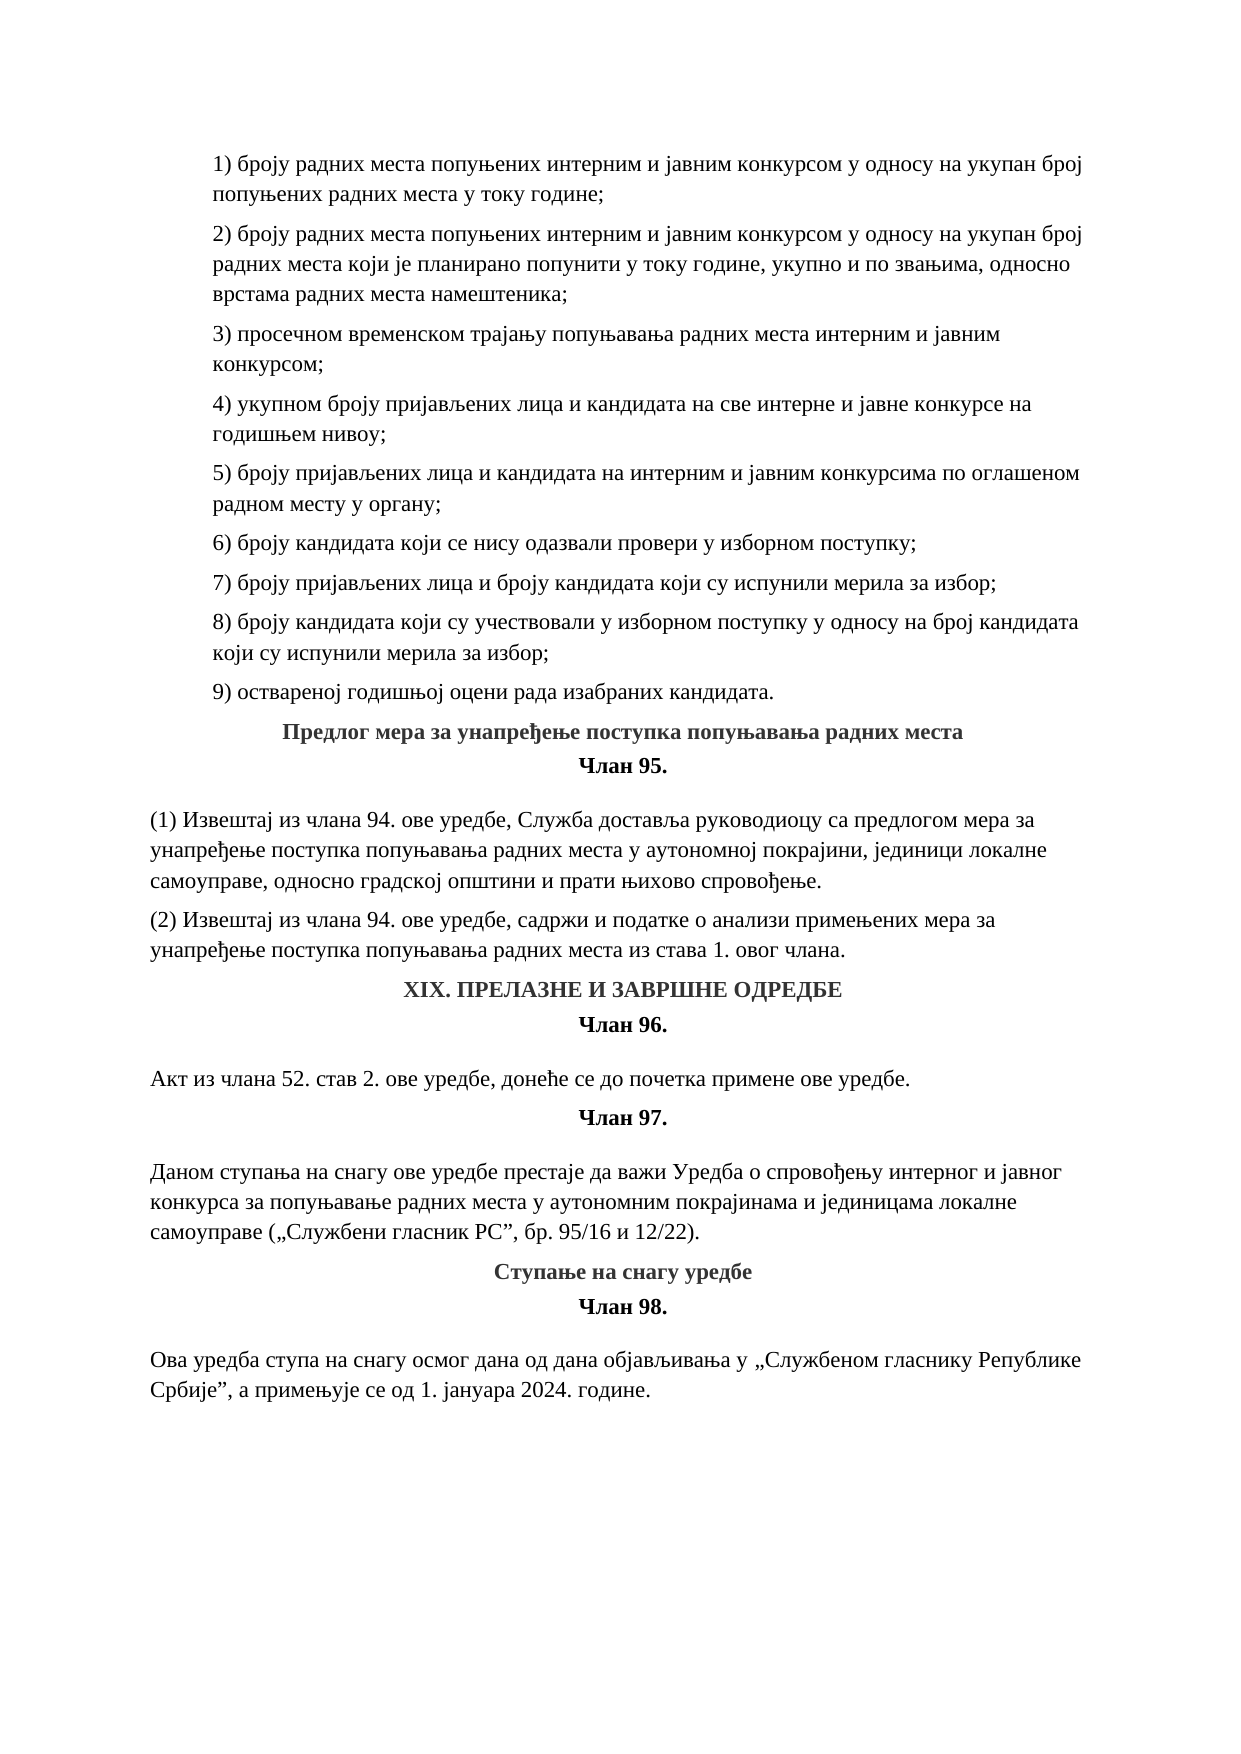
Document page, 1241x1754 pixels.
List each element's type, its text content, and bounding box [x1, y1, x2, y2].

text Акт из члана 52. став 2. ове уредбе, донеће се до почетка примене ове уредбе. [150, 1064, 1090, 1091]
text 4) укупном броју пријављених лица и кандидата на све интерне и јавне конкурсе на годишњем нивоу; [212, 389, 1090, 446]
text Члан 95. [150, 753, 1090, 779]
text (2) Извештај из члана 94. ове уредбе, садржи и податке о анализи примењених мера за унапређење поступка попуњавања радних места из става 1. овог члана. [150, 906, 1090, 963]
text 3) просечном временском трајању попуњавања радних места интерним и јавним конкурсом; [212, 320, 1090, 376]
text Ступање на снагу уредбе [150, 1258, 1090, 1284]
text Ова уредба ступа на снагу осмог дана од дана објављивања у „Службеном гласнику Републике Србије”, а примењује се од 1. јануара 2024. године. [150, 1346, 1090, 1403]
text Члан 97. [150, 1104, 1090, 1131]
text 2) броју радних места попуњених интерним и јавним конкурсом у односу на укупан број радних места који је планирано попунити у току године, укупно и по звањима, односно врстама радних места намештеника; [212, 220, 1090, 307]
text (1) Извештај из члана 94. ове уредбе, Служба доставља руководиоцу са предлогом мера за унапређење поступка попуњавања радних места у аутономној покрајини, јединици локалне самоуправе, односно градској општини и прати њихово спровођење. [150, 806, 1090, 893]
text Члан 96. [150, 1011, 1090, 1037]
text XIX. ПРЕЛАЗНЕ И ЗАВРШНЕ ОДРЕДБЕ [150, 976, 1090, 1002]
text Даном ступања на снагу ове уредбе престаје да важи Уредба о спровођењу интерног и јавног конкурса за попуњавање радних места у аутономним покрајинама и јединицама локалне самоуправе („Службени гласник РС”, бр. 95/16 и 12/22). [150, 1158, 1090, 1244]
text 6) броју кандидата који се нису одазвали провери у изборном поступку; [212, 529, 1090, 556]
text 5) броју пријављених лица и кандидата на интерним и јавним конкурсима по оглашеном радном месту у органу; [212, 459, 1090, 516]
text 8) броју кандидата који су учествовали у изборном поступку у односу на број кандидата који су испунили мерила за избор; [212, 608, 1090, 665]
text 9) оствареној годишњој оцени рада изабраних кандидата. [212, 678, 1090, 704]
text 7) броју пријављених лица и броју кандидата који су испунили мерила за избор; [212, 569, 1090, 595]
text 1) броју радних места попуњених интерним и јавним конкурсом у односу на укупан број попуњених радних места у току године; [212, 150, 1090, 207]
text Члан 98. [150, 1293, 1090, 1319]
text Предлог мера за унапређење поступка попуњавања радних места [150, 718, 1090, 744]
